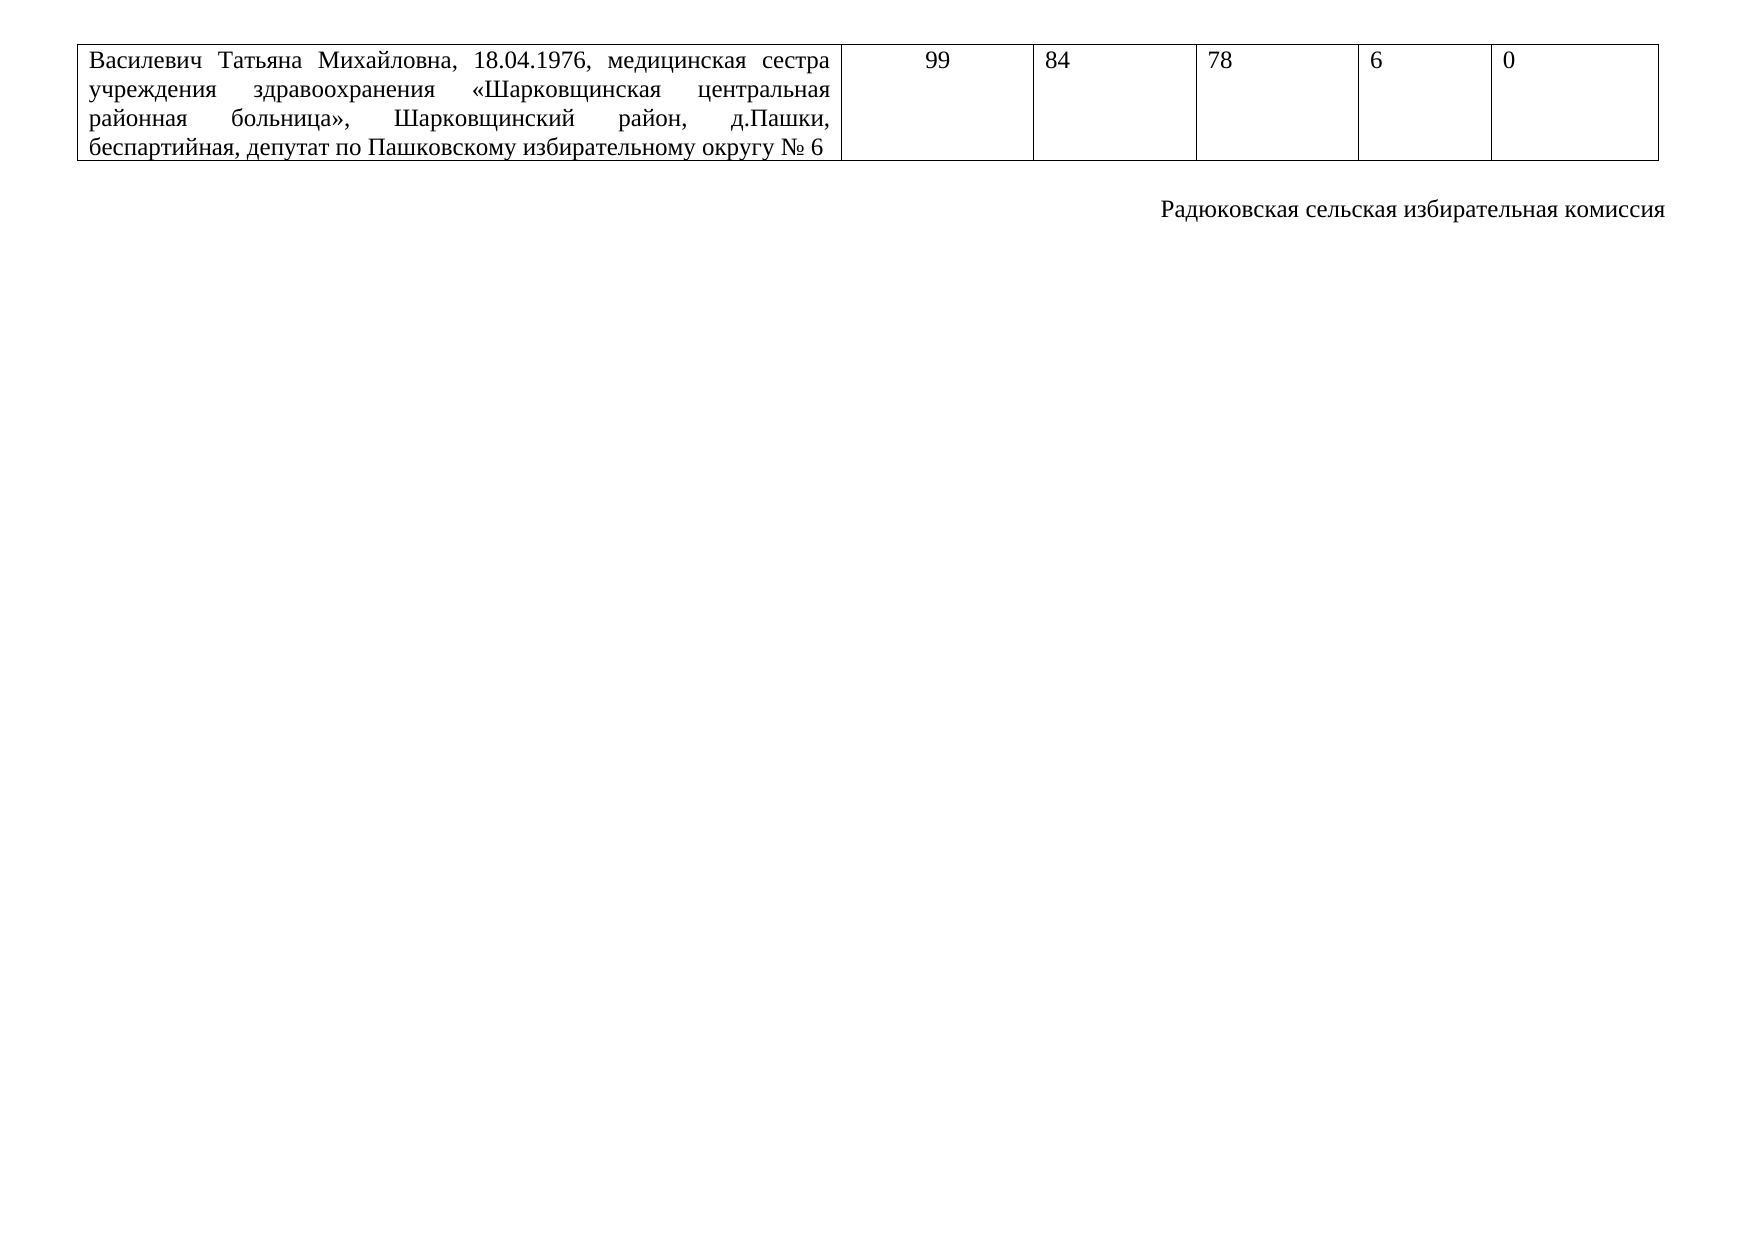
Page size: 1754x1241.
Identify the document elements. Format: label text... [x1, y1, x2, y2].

table_cell 0 [1492, 45, 1658, 160]
table_cell Василевич Татьяна Михайловна, 18.04.1976, медицинская сестра учреждения здравоохранения «Шарковщинская центральная районная больница», Шарковщинский район, д.Пашки, беспартийная, депутат по Пашковскому избирательному округу № 6 [78, 45, 841, 160]
table_cell 84 [1034, 45, 1196, 160]
text Радюковская сельская избирательная комиссия [89, 161, 1665, 223]
table_cell 6 [1359, 45, 1491, 160]
table_cell 99 [842, 45, 1033, 160]
table_cell 78 [1197, 45, 1358, 160]
